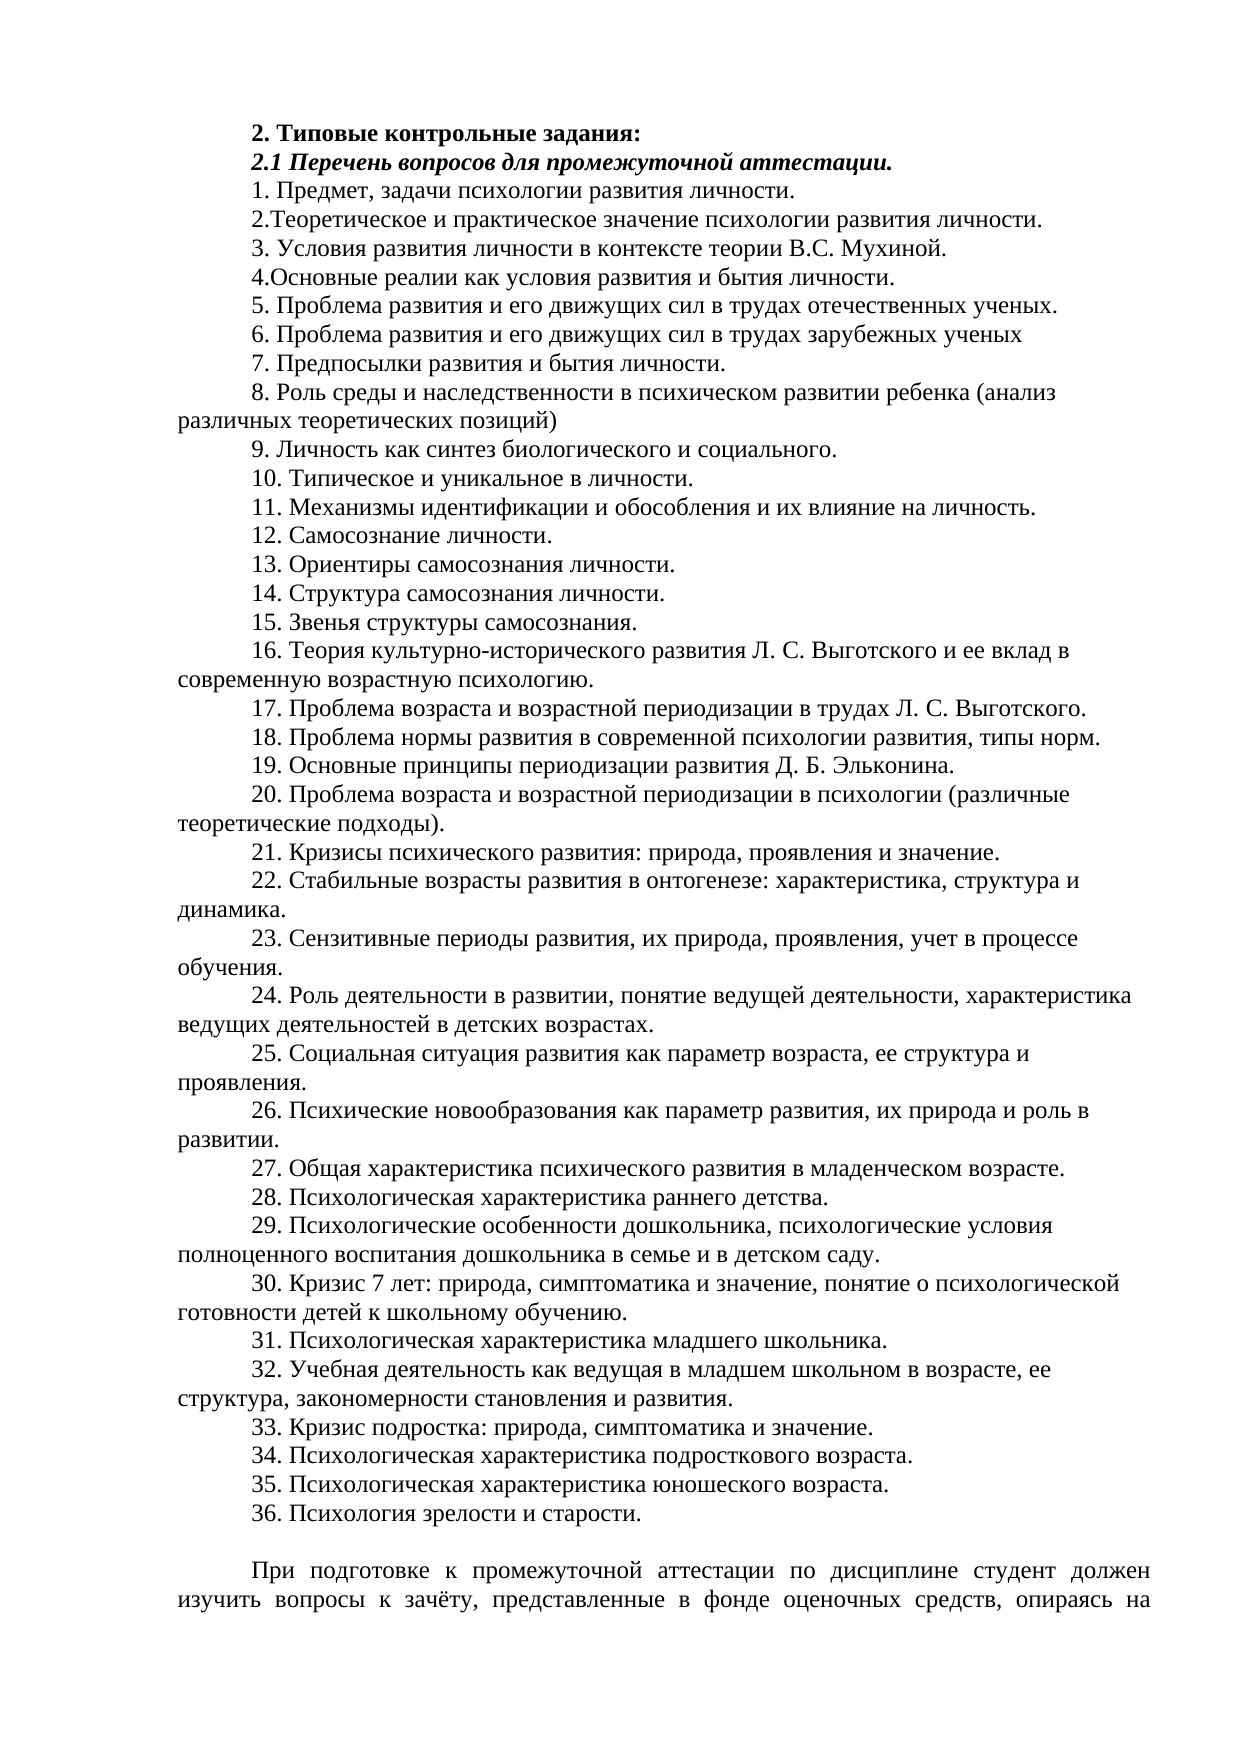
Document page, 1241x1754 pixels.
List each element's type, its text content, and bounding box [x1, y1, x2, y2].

text 13. Ориентиры самосознания личности. [177, 549, 1152, 578]
text 11. Механизмы идентификации и обособления и их влияние на личность. [177, 492, 1152, 521]
text 14. Структура самосознания личности. [177, 578, 1152, 607]
text 8. Роль среды и наследственности в психическом развитии ребенка (анализ различных теоретических позиций) [177, 377, 1152, 434]
text 2. Типовые контрольные задания: [177, 118, 1152, 147]
text 10. Типическое и уникальное в личности. [177, 463, 1152, 492]
text 35. Психологическая характеристика юношеского возраста. [177, 1469, 1152, 1498]
text 9. Личность как синтез биологического и социального. [177, 434, 1152, 463]
text 25. Социальная ситуация развития как параметр возраста, ее структура и проявления. [177, 1038, 1152, 1096]
text 27. Общая характеристика психического развития в младенческом возрасте. [177, 1153, 1152, 1182]
text 15. Звенья структуры самосознания. [177, 607, 1152, 636]
text 28. Психологическая характеристика раннего детства. [177, 1182, 1152, 1211]
text 36. Психология зрелости и старости. [177, 1498, 1152, 1527]
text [177, 1556, 1152, 1613]
text 6. Проблема развития и его движущих сил в трудах зарубежных ученых [177, 319, 1152, 348]
text 30. Кризис 7 лет: природа, симптоматика и значение, понятие о психологической готовности детей к школьному обучению. [177, 1268, 1152, 1326]
text 4.Основные реалии как условия развития и бытия личности. [177, 262, 1152, 291]
text 16. Теория культурно-исторического развития Л. С. Выготского и ее вклад в современную возрастную психологию. [177, 636, 1152, 693]
text 5. Проблема развития и его движущих сил в трудах отечественных ученых. [177, 291, 1152, 319]
text 2.Теоретическое и практическое значение психологии развития личности. [177, 204, 1152, 233]
text 29. Психологические особенности дошкольника, психологические условия полноценного воспитания дошкольника в семье и в детском саду. [177, 1211, 1152, 1268]
text 17. Проблема возраста и возрастной периодизации в трудах Л. С. Выготского. [177, 693, 1152, 722]
text 34. Психологическая характеристика подросткового возраста. [177, 1441, 1152, 1469]
text 22. Стабильные возрасты развития в онтогенезе: характеристика, структура и динамика. [177, 866, 1152, 923]
text 3. Условия развития личности в контексте теории В.С. Мухиной. [177, 233, 1152, 262]
text 24. Роль деятельности в развитии, понятие ведущей деятельности, характеристика ведущих деятельностей в детских возрастах. [177, 981, 1152, 1038]
text 23. Сензитивные периоды развития, их природа, проявления, учет в процессе обучения. [177, 923, 1152, 981]
text 21. Кризисы психического развития: природа, проявления и значение. [177, 837, 1152, 866]
text 7. Предпосылки развития и бытия личности. [177, 348, 1152, 377]
text 1. Предмет, задачи психологии развития личности. [177, 176, 1152, 204]
text 20. Проблема возраста и возрастной периодизации в психологии (различные теоретические подходы). [177, 779, 1152, 837]
text 26. Психические новообразования как параметр развития, их природа и роль в развитии. [177, 1096, 1152, 1153]
text 12. Самосознание личности. [177, 521, 1152, 549]
text 31. Психологическая характеристика младшего школьника. [177, 1326, 1152, 1354]
text 32. Учебная деятельность как ведущая в младшем школьном в возрасте, ее структура, закономерности становления и развития. [177, 1354, 1152, 1412]
text 33. Кризис подростка: природа, симптоматика и значение. [177, 1412, 1152, 1441]
text 2.1 Перечень вопросов для промежуточной аттестации. [177, 147, 1152, 176]
text 18. Проблема нормы развития в современной психологии развития, типы норм. [177, 722, 1152, 751]
text 19. Основные принципы периодизации развития Д. Б. Эльконина. [177, 751, 1152, 779]
